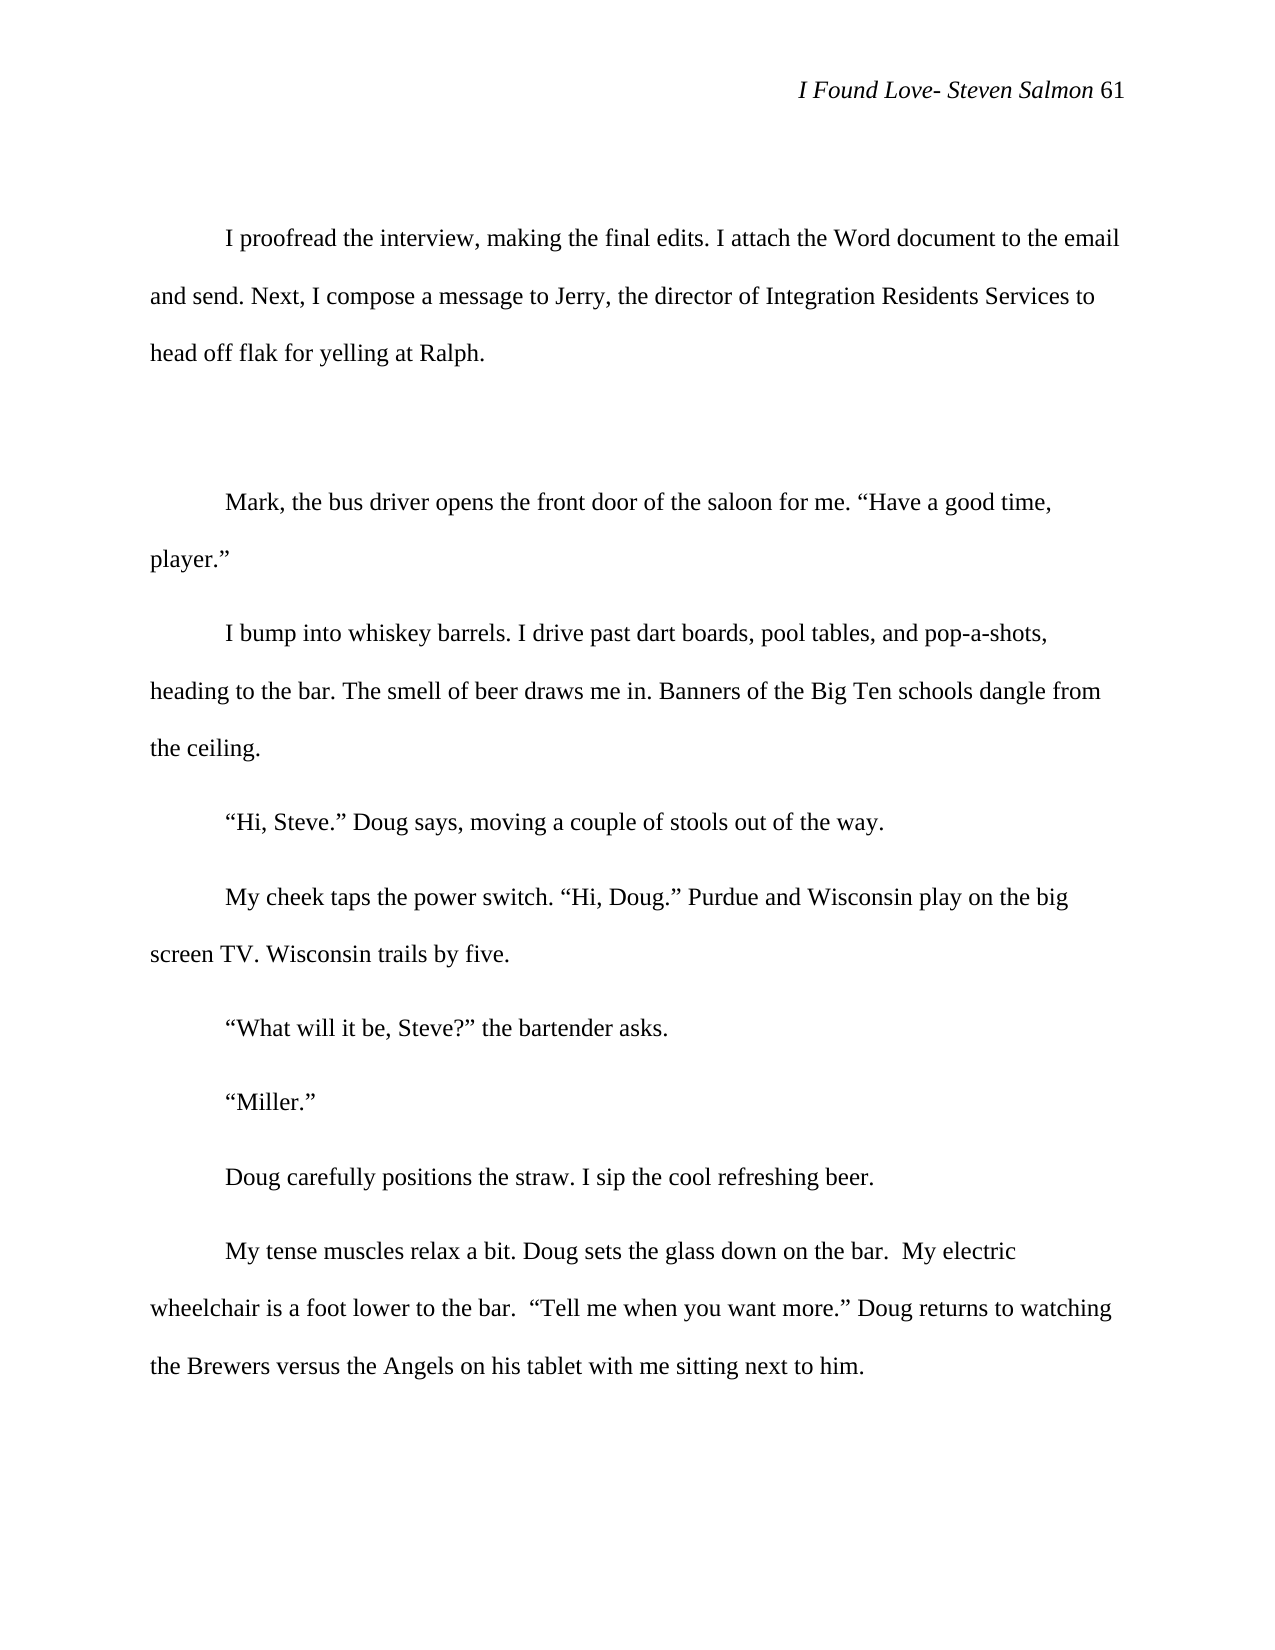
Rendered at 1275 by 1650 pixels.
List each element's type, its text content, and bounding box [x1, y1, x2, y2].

text “Miller.” [150, 1087, 1125, 1116]
text “Hi, Steve.” Doug says, moving a couple of stools out of the way. [150, 807, 1125, 836]
text My cheek taps the power switch. “Hi, Doug.” Purdue and Wisconsin play on the big screen TV. Wisconsin trails by five. [150, 882, 1125, 968]
text “What will it be, Steve?” the bartender asks. [150, 1013, 1125, 1042]
text My tense muscles relax a bit. Doug sets the glass down on the bar. My electric wheelchair is a foot lower to the bar. “Tell me when you want more.” Doug returns to watching the Brewers versus the Angels on his tablet with me sitting next to him. [150, 1236, 1125, 1379]
text I bump into whiskey barrels. I drive past dart boards, pool tables, and pop-a-shots, heading to the bar. The smell of beer draws me in. Banners of the Big Ten schools dangle from the ceiling. [150, 618, 1125, 762]
text Mark, the bus driver opens the front door of the saloon for me. “Have a good time, player.” [150, 487, 1125, 573]
text Doug carefully positions the straw. I sip the cool refreshing beer. [150, 1162, 1125, 1190]
text I proofread the interview, making the final edits. I attach the Word document to the email and send. Next, I compose a message to Jerry, the director of Integration Residents Services to head off flak for yelling at Ralph. [150, 223, 1125, 367]
